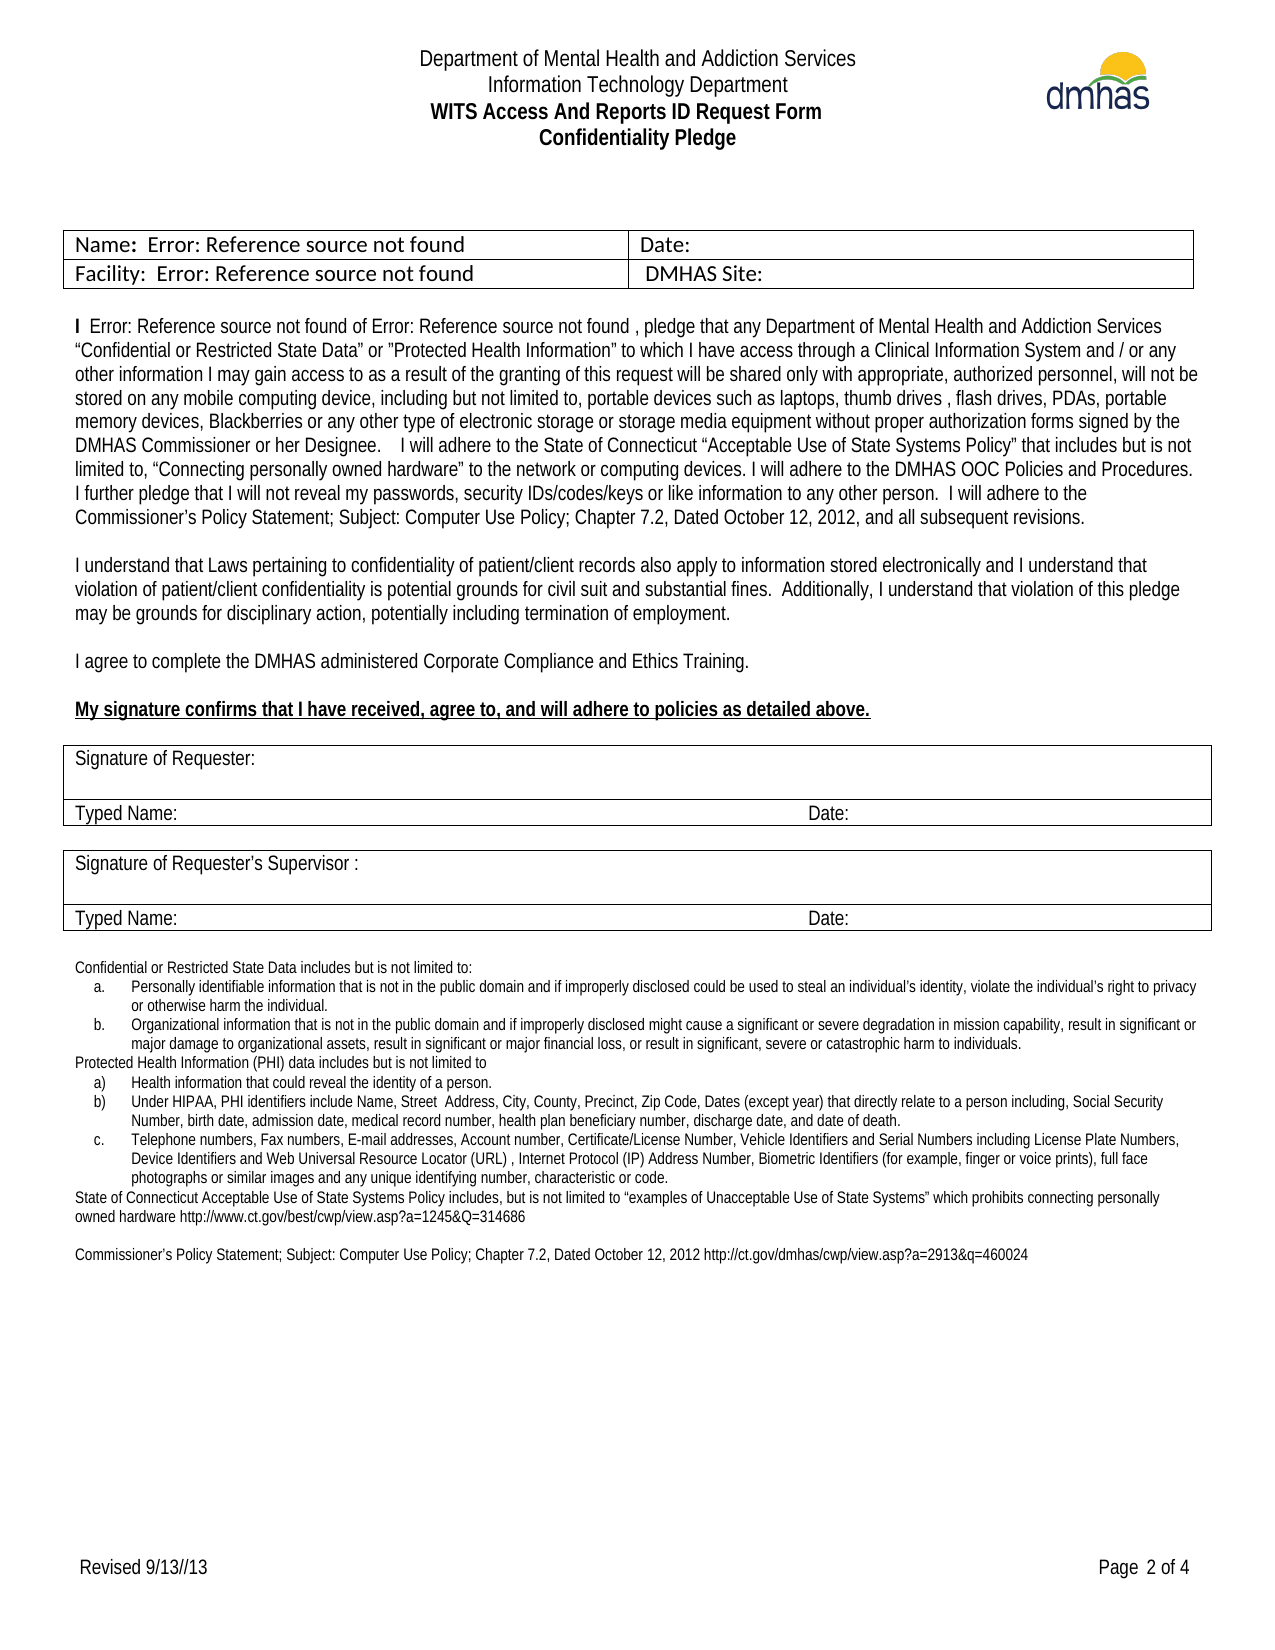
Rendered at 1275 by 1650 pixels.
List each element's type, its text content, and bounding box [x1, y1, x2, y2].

list Health information that could reveal the identity of a person. [94, 1072, 1200, 1092]
list Under HIPAA, PHI identifiers include Name, Street Address, City, County, Precinct, Zip Code, Dates (except year) that directly relate to a person including, Social Security Number, birth date, admission date, medical record number, health plan beneficiary number, discharge date, and date of death. [94, 1092, 1200, 1130]
picture [1046, 52, 1161, 120]
list Organizational information that is not in the public domain and if improperly disclosed might cause a significant or severe degradation in mission capability, result in significant or major damage to organizational assets, result in significant or major financial loss, or result in significant, severe or catastrophic harm to individuals. [94, 1015, 1200, 1053]
text Confidential or Restricted State Data includes but is not limited to: [75, 957, 1200, 977]
table_header Signature of Requester’s Supervisor : [64, 851, 1211, 904]
text Commissioner’s Policy Statement; Subject: Computer Use Policy; Chapter 7.2, Dated October 12, 2012 http://ct.gov/dmhas/cwp/view.asp?a=2913&q=460024 [75, 1245, 1200, 1264]
text I understand that Laws pertaining to confidentiality of patient/client records also apply to information stored electronically and I understand that violation of patient/client confidentiality is potential grounds for civil suit and substantial fines. Additionally, I understand that violation of this pledge may be grounds for disciplinary action, potentially including termination of employment. [75, 553, 1200, 625]
text I of , pledge that any Department of Mental Health and Addiction Services “Confidential or Restricted State Data” or ”Protected Health Information” to which I have access through a Clinical Information System and / or any other information I may gain access to as a result of the granting of this request will be shared only with appropriate, authorized personnel, will not be stored on any mobile computing device, including but not limited to, portable devices such as laptops, thumb drives , flash drives, PDAs, portable memory devices, Blackberries or any other type of electronic storage or storage media equipment without proper authorization forms signed by the DMHAS Commissioner or her Designee. I will adhere to the State of Connecticut “Acceptable Use of State Systems Policy” that includes but is not limited to, “Connecting personally owned hardware” to the network or computing devices. I will adhere to the DMHAS OOC Policies and Procedures. I further pledge that I will not reveal my passwords, security IDs/codes/keys or like information to any other person. I will adhere to the Commissioner’s Policy Statement; Subject: Computer Use Policy; Chapter 7.2, Dated October 12, 2012, and all subsequent revisions. [75, 314, 1200, 529]
text My signature confirms that I have received, agree to, and will adhere to policies as detailed above. [75, 697, 1200, 721]
list Telephone numbers, Fax numbers, E-mail addresses, Account number, Certificate/License Number, Vehicle Identifiers and Serial Numbers including License Plate Numbers, Device Identifiers and Web Universal Resource Locator (URL) , Internet Protocol (IP) Address Number, Biometric Identifiers (for example, finger or voice prints), full face photographs or similar images and any unique identifying number, characteristic or code. [94, 1130, 1200, 1187]
text I agree to complete the DMHAS administered Corporate Compliance and Ethics Training. [75, 649, 1200, 673]
table_cell Typed Name: [64, 800, 797, 825]
text State of Connecticut Acceptable Use of State Systems Policy includes, but is not limited to “examples of Unacceptable Use of State Systems” which prohibits connecting personally owned hardware http://www.ct.gov/best/cwp/view.asp?a=1245&Q=314686 [75, 1187, 1200, 1226]
text Confidentiality Pledge [75, 124, 1200, 150]
table_cell Typed Name: [64, 905, 797, 930]
list Personally identifiable information that is not in the public domain and if improperly disclosed could be used to steal an individual’s identity, violate the individual’s right to privacy or otherwise harm the individual. [94, 977, 1200, 1015]
table_header Signature of Requester: [64, 746, 1211, 799]
text Protected Health Information (PHI) data includes but is not limited to [75, 1053, 1200, 1072]
